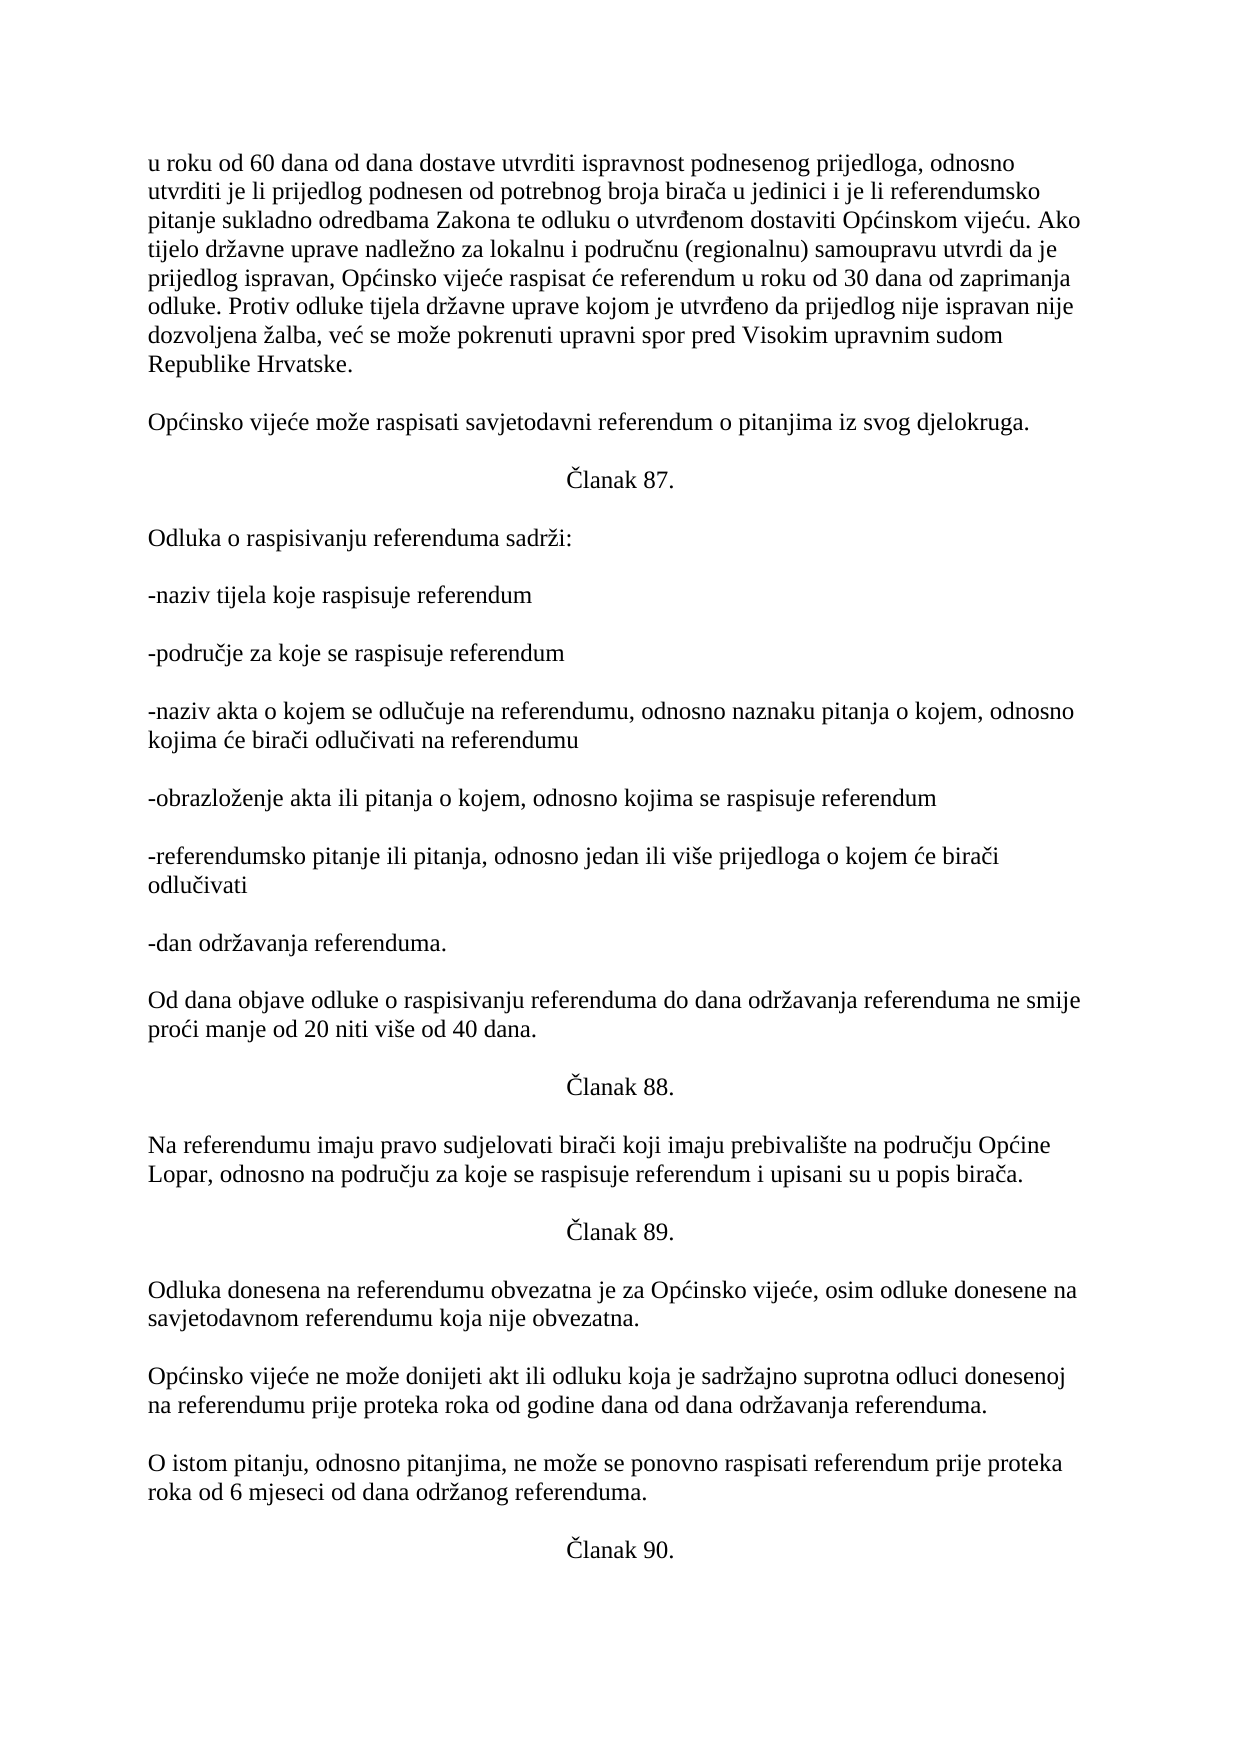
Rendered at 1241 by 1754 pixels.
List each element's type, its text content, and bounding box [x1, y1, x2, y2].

text -obrazloženje akta ili pitanja o kojem, odnosno kojima se raspisuje referendum [148, 783, 1093, 812]
text Od dana objave odluke o raspisivanju referenduma do dana održavanja referenduma ne smije proći manje od 20 niti više od 40 dana. [148, 986, 1093, 1043]
text Članak 90. [148, 1535, 1093, 1563]
text O istom pitanju, odnosno pitanjima, ne može se ponovno raspisati referendum prije proteka roka od 6 mjeseci od dana održanog referenduma. [148, 1448, 1093, 1506]
text Na referendumu imaju pravo sudjelovati birači koji imaju prebivalište na području Općine Lopar, odnosno na području za koje se raspisuje referendum i upisani su u popis birača. [148, 1130, 1093, 1188]
text -naziv tijela koje raspisuje referendum [148, 581, 1093, 609]
text -područje za koje se raspisuje referendum [148, 638, 1093, 667]
text -referendumsko pitanje ili pitanja, odnosno jedan ili više prijedloga o kojem će birači odlučivati [148, 841, 1093, 898]
text Odluka o raspisivanju referenduma sadrži: [148, 523, 1093, 551]
text -naziv akta o kojem se odlučuje na referendumu, odnosno naznaku pitanja o kojem, odnosno kojima će birači odlučivati na referendumu [148, 696, 1093, 754]
text Odluka donesena na referendumu obvezatna je za Općinsko vijeće, osim odluke donesene na savjetodavnom referendumu koja nije obvezatna. [148, 1275, 1093, 1332]
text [148, 148, 1093, 378]
text Općinsko vijeće ne može donijeti akt ili odluku koja je sadržajno suprotna odluci donesenoj na referendumu prije proteka roka od godine dana od dana održavanja referenduma. [148, 1361, 1093, 1419]
text Članak 87. [148, 465, 1093, 493]
text Općinsko vijeće može raspisati savjetodavni referendum o pitanjima iz svog djelokruga. [148, 407, 1093, 436]
text Članak 88. [148, 1072, 1093, 1101]
text -dan održavanja referenduma. [148, 928, 1093, 956]
text Članak 89. [148, 1217, 1093, 1246]
